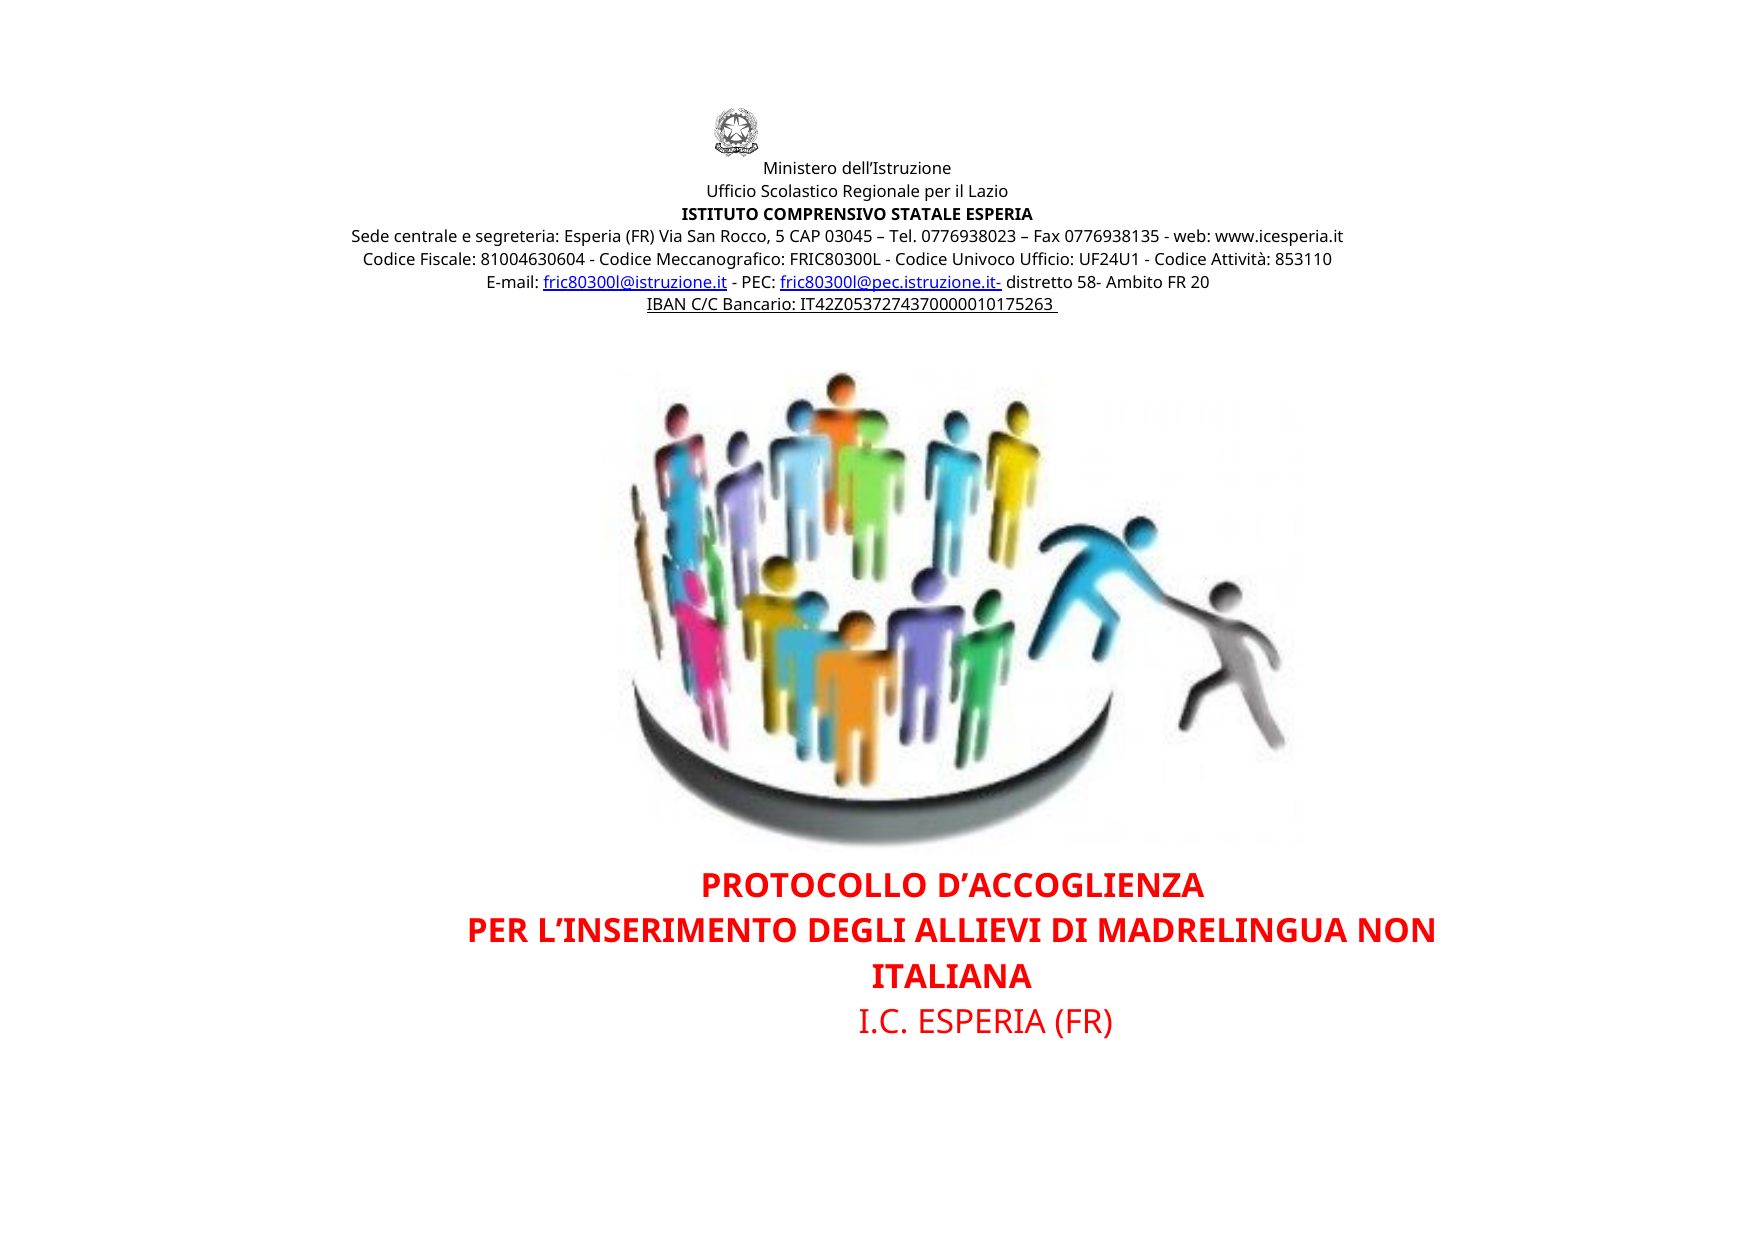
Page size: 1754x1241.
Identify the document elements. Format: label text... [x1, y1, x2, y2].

text Ministero dell’Istruzione [94, 157, 1621, 179]
text E-mail: fric80300l@istruzione.it - PEC: fric80300l@pec.istruzione.it- distretto 58- Ambito FR 20 [75, 270, 1621, 293]
text ISTITUTO COMPRENSIVO STATALE ESPERIA [94, 202, 1621, 225]
picture [600, 370, 1304, 853]
text IBAN C/C Bancario: IT42Z0537274370000010175263 [75, 293, 1621, 316]
text Ufficio Scolastico Regionale per il Lazio [94, 179, 1621, 202]
text Sede centrale e segreteria: Esperia (FR) Via San Rocco, 5 CAP 03045 – Tel. 0776938023 – Fax 0776938135 - web: www.icesperia.it [75, 225, 1621, 248]
text PER L’INSERIMENTO DEGLI ALLIEVI DI MADRELINGUA NON ITALIANA [428, 907, 1476, 998]
title PROTOCOLLO D’ACCOGLIENZA [428, 862, 1477, 907]
text Codice Fiscale: 81004630604 - Codice Meccanografico: FRIC80300L - Codice Univoco Ufficio: UF24U1 - Codice Attività: 853110 [75, 248, 1621, 270]
text I.C. ESPERIA (FR) [858, 998, 1621, 1043]
